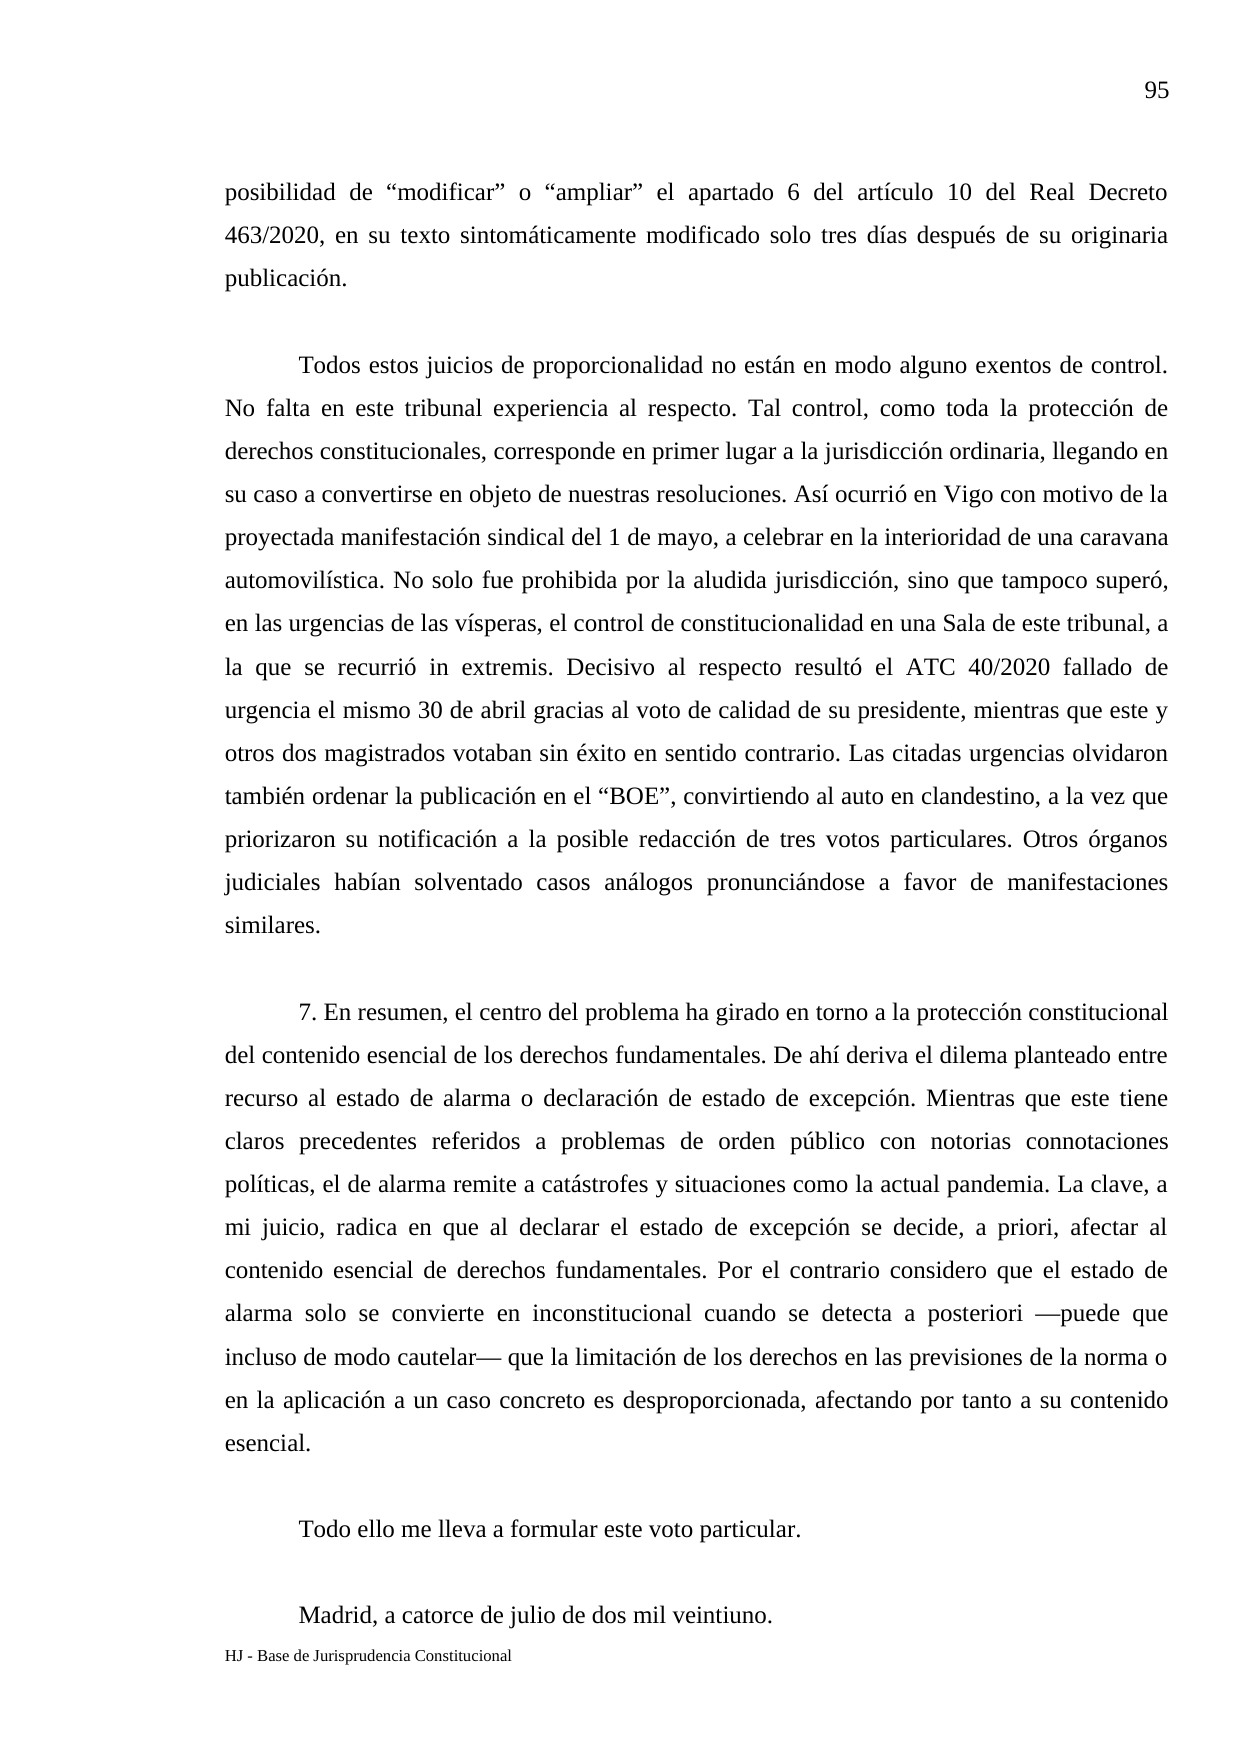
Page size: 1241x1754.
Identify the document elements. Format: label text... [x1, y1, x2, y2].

text Todo ello me lleva a formular este voto particular. [224, 1514, 1169, 1543]
text Madrid, a catorce de julio de dos mil veintiuno. [224, 1600, 1169, 1629]
text Todos estos juicios de proporcionalidad no están en modo alguno exentos de control. No falta en este tribunal experiencia al respecto. Tal control, como toda la protección de derechos constitucionales, corresponde en primer lugar a la jurisdicción ordinaria, llegando en su caso a convertirse en objeto de nuestras resoluciones. Así ocurrió en Vigo con motivo de la proyectada manifestación sindical del 1 de mayo, a celebrar en la interioridad de una caravana automovilística. No solo fue prohibida por la aludida jurisdicción, sino que tampoco superó, en las urgencias de las vísperas, el control de constitucionalidad en una Sala de este tribunal, a la que se recurrió in extremis. Decisivo al respecto resultó el ATC 40/2020 fallado de urgencia el mismo 30 de abril gracias al voto de calidad de su presidente, mientras que este y otros dos magistrados votaban sin éxito en sentido contrario. Las citadas urgencias olvidaron también ordenar la publicación en el “BOE”, convirtiendo al auto en clandestino, a la vez que priorizaron su notificación a la posible redacción de tres votos particulares. Otros órganos judiciales habían solventado casos análogos pronunciándose a favor de manifestaciones similares. [224, 350, 1169, 939]
text 7. En resumen, el centro del problema ha girado en torno a la protección constitucional del contenido esencial de los derechos fundamentales. De ahí deriva el dilema planteado entre recurso al estado de alarma o declaración de estado de excepción. Mientras que este tiene claros precedentes referidos a problemas de orden público con notorias connotaciones políticas, el de alarma remite a catástrofes y situaciones como la actual pandemia. La clave, a mi juicio, radica en que al declarar el estado de excepción se decide, a priori, afectar al contenido esencial de derechos fundamentales. Por el contrario considero que el estado de alarma solo se convierte en inconstitucional cuando se detecta a posteriori —puede que incluso de modo cautelar— que la limitación de los derechos en las previsiones de la norma o en la aplicación a un caso concreto es desproporcionada, afectando por tanto a su contenido esencial. [224, 997, 1169, 1457]
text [224, 177, 1169, 292]
